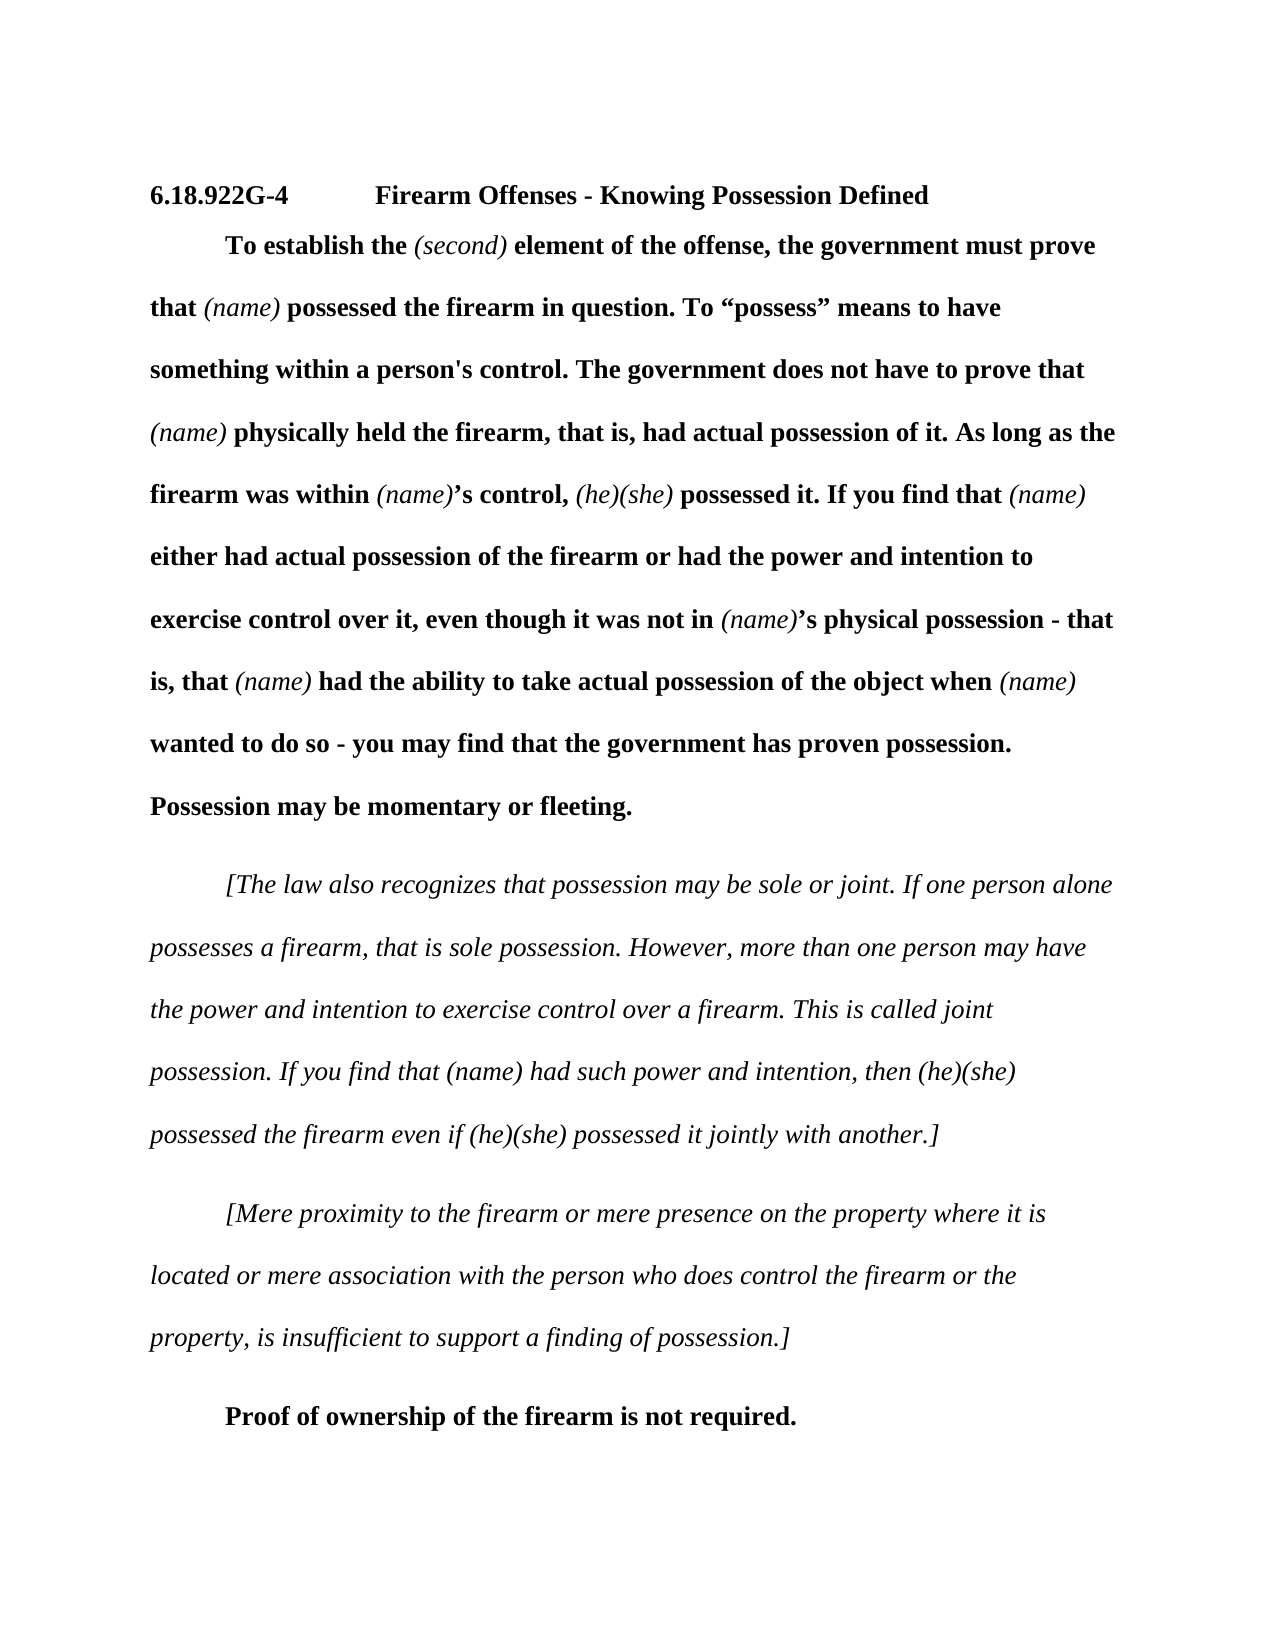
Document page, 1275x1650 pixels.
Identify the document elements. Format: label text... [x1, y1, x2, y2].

text To establish the (second) element of the offense, the government must prove that (name) possessed the firearm in question. To “possess” means to have something within a person's control. The government does not have to prove that (name) physically held the firearm, that is, had actual possession of it. As long as the firearm was within (name)’s control, (he)(she) possessed it. If you find that (name) either had actual possession of the firearm or had the power and intention to exercise control over it, even though it was not in (name)’s physical possession - that is, that (name) had the ability to take actual possession of the object when (name) wanted to do so - you may find that the government has proven possession. Possession may be momentary or fleeting. [150, 229, 1125, 821]
text [The law also recognizes that possession may be sole or joint. If one person alone possesses a firearm, that is sole possession. However, more than one person may have the power and intention to exercise control over a firearm. This is called joint possession. If you find that (name) had such power and intention, then (he)(she) possessed the firearm even if (he)(she) possessed it jointly with another.] [150, 868, 1125, 1149]
text 6.18.922G-4 Firearm Offenses - Knowing Possession Defined [150, 179, 1125, 210]
text Proof of ownership of the firearm is not required. [150, 1400, 1125, 1431]
text [Mere proximity to the firearm or mere presence on the property where it is located or mere association with the person who does control the firearm or the property, is insufficient to support a finding of possession.] [150, 1197, 1125, 1352]
